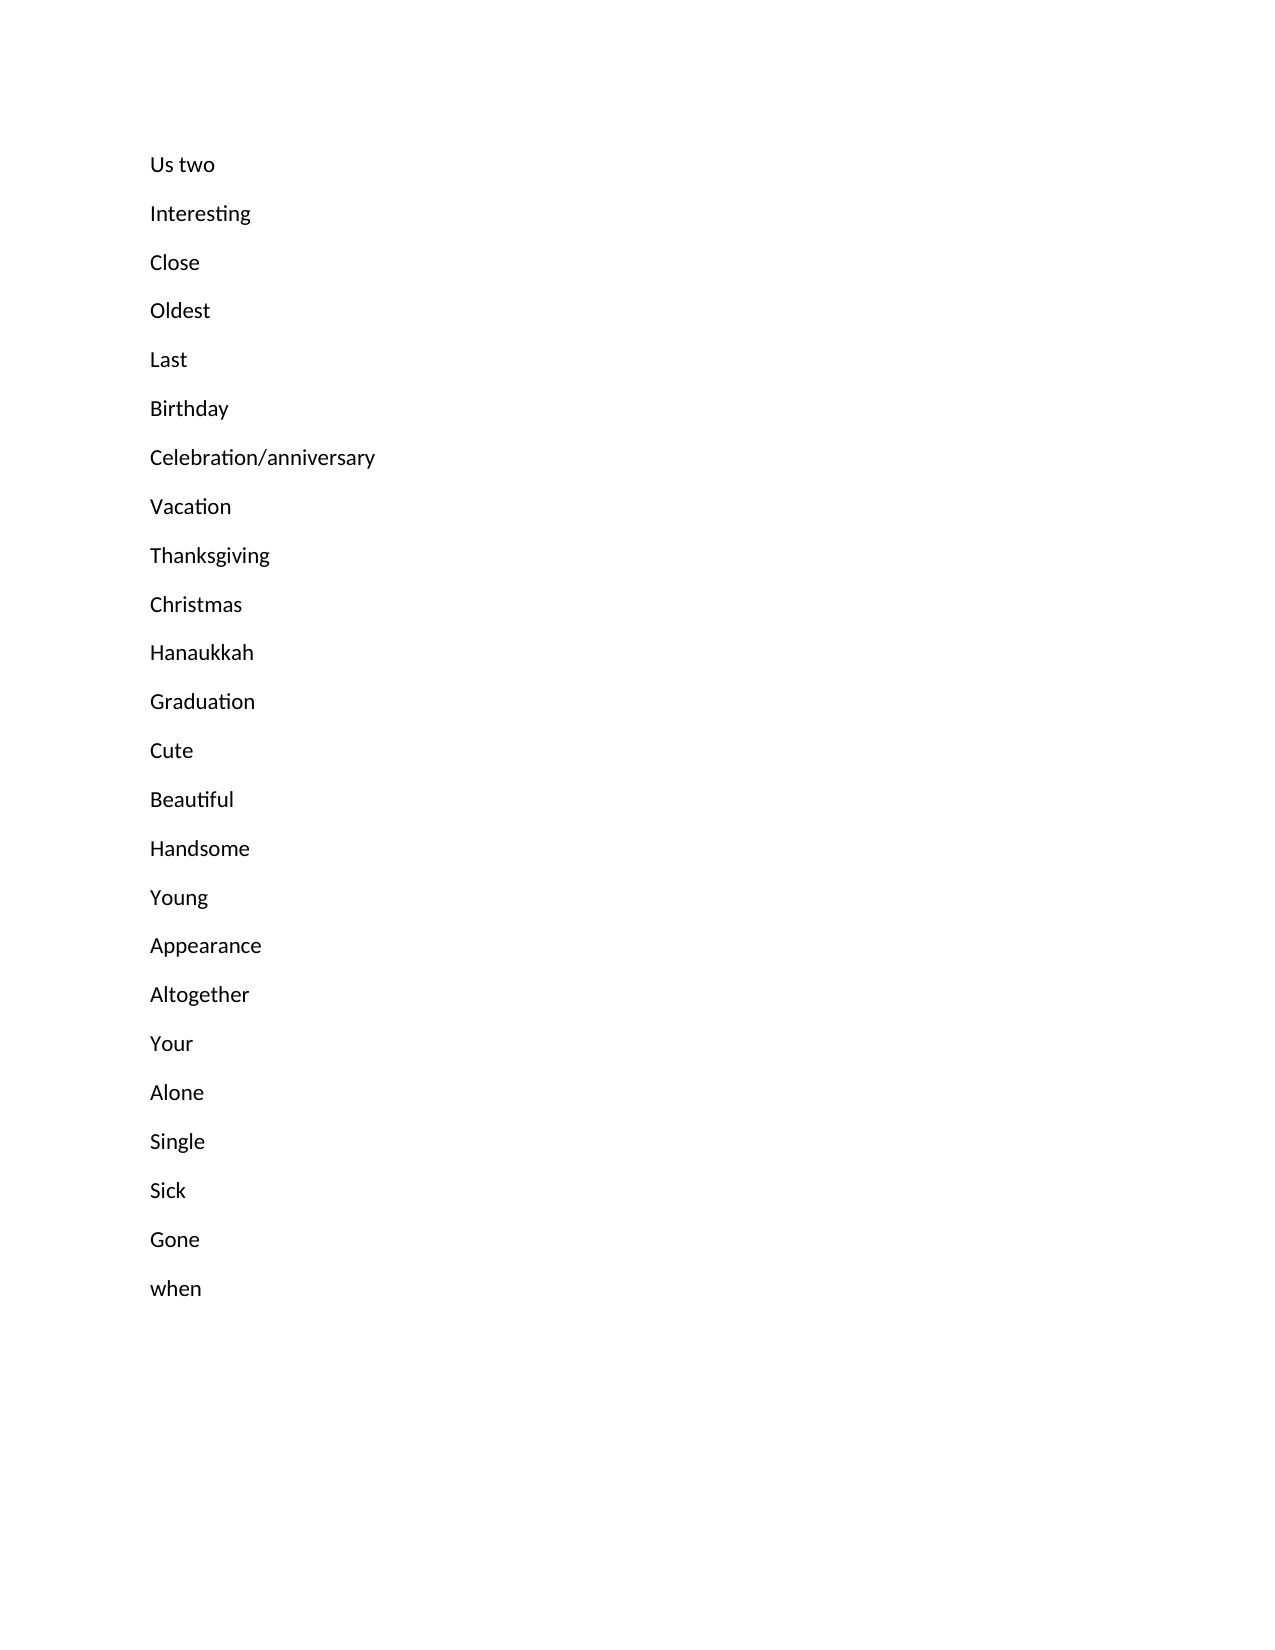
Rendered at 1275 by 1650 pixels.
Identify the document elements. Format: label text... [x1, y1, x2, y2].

text Interesting [150, 199, 600, 227]
text Celebration/anniversary [150, 443, 600, 471]
text Oldest [150, 297, 600, 324]
text Vacation [150, 492, 600, 520]
text Young [150, 883, 600, 911]
text Hanaukkah [150, 638, 600, 667]
text Cute [150, 736, 600, 764]
text Appearance [150, 932, 600, 960]
text Single [150, 1127, 600, 1155]
text when [150, 1274, 600, 1302]
text Gone [150, 1225, 600, 1253]
text Sick [150, 1176, 600, 1204]
text Beautiful [150, 785, 600, 813]
text Last [150, 345, 600, 373]
text Your [150, 1029, 600, 1057]
text Close [150, 248, 600, 276]
text Thanksgiving [150, 541, 600, 569]
text Alone [150, 1078, 600, 1106]
text Graduation [150, 687, 600, 715]
text Handsome [150, 834, 600, 862]
text Birthday [150, 394, 600, 422]
text Christmas [150, 590, 600, 618]
text Altogether [150, 981, 600, 1008]
text Us two [150, 150, 600, 178]
